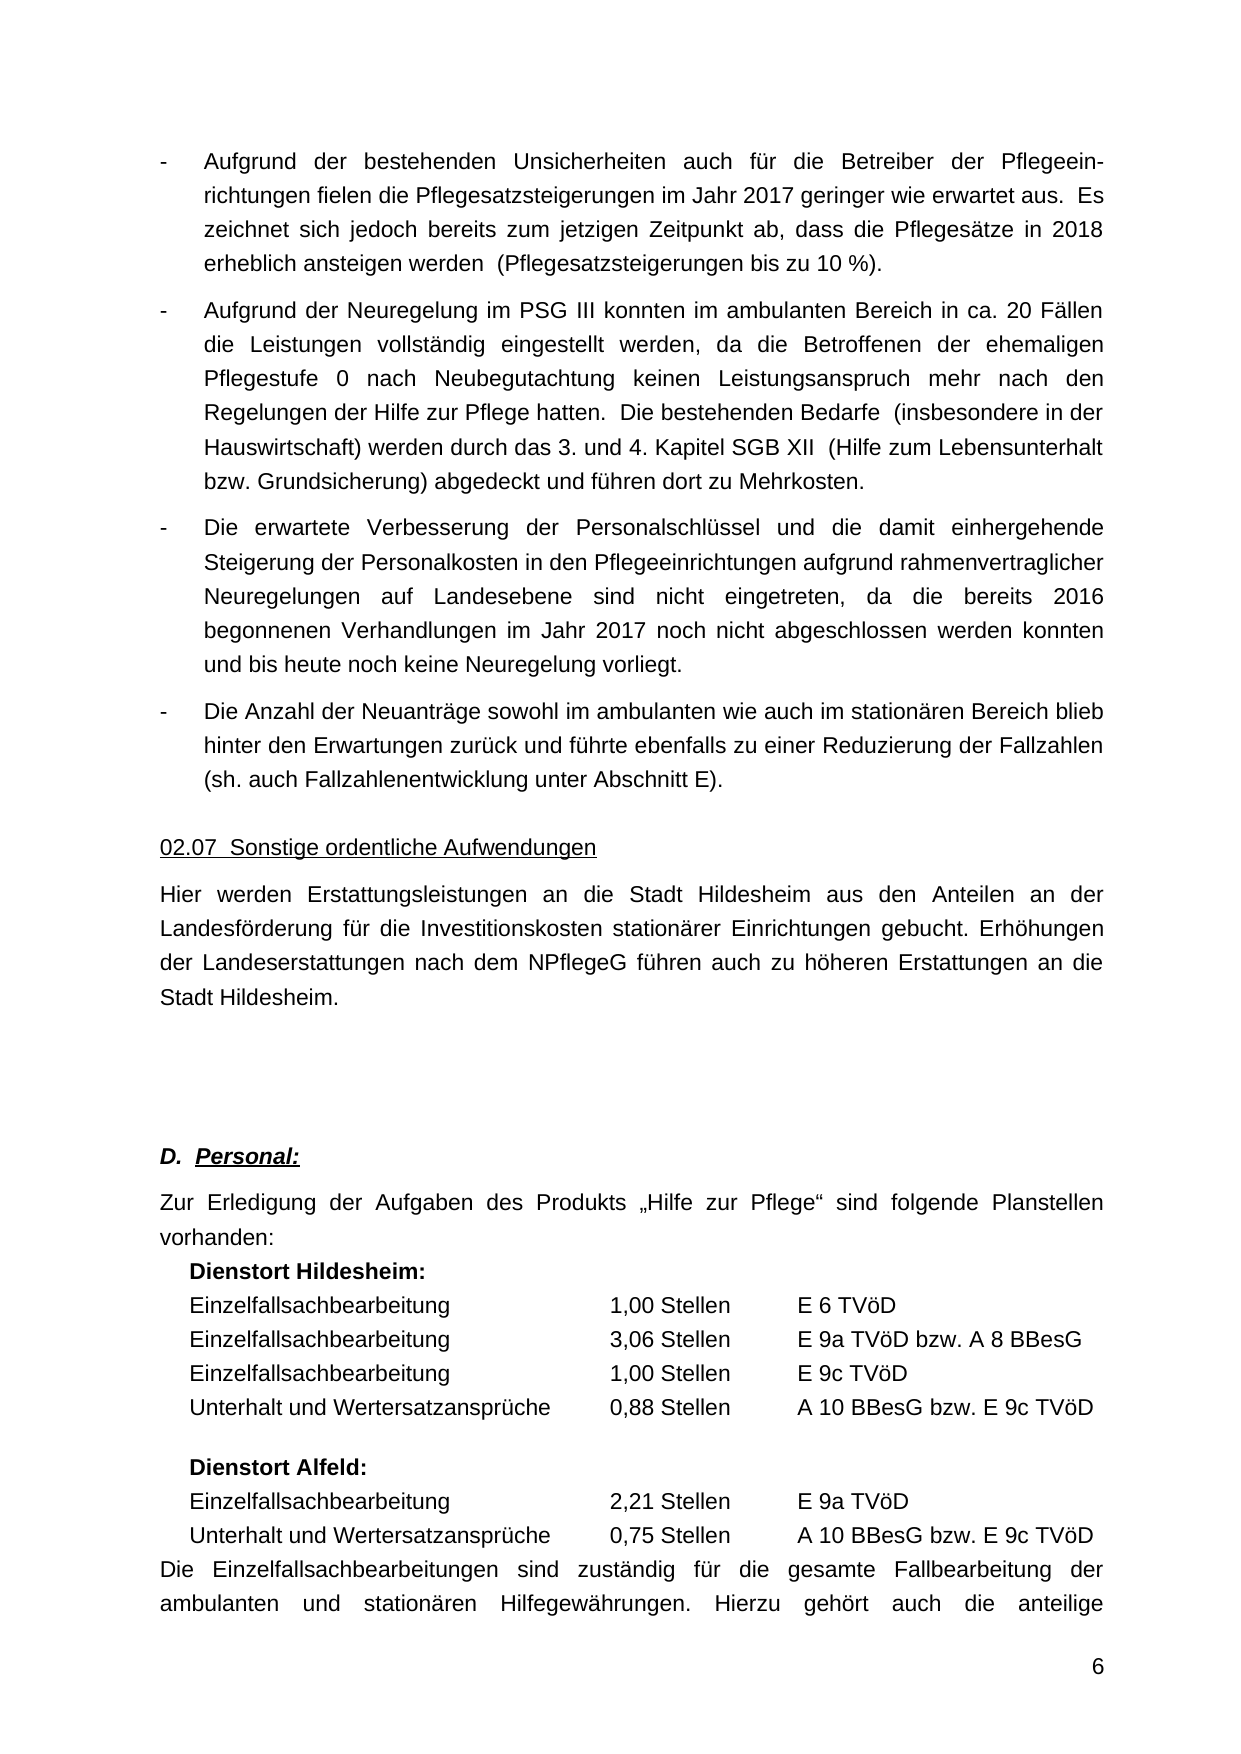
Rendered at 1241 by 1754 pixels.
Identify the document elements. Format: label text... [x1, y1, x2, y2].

text D. Personal: [159, 1143, 1104, 1169]
text Unterhalt und Wertersatzansprüche 0,75 Stellen A 10 BBesG bzw. E 9c TVöD [189, 1522, 1104, 1548]
text Hier werden Erstattungsleistungen an die Stadt Hildesheim aus den Anteilen an der Landesförderung für die Investitionskosten stationärer Einrichtungen gebucht. Erhöhungen der Landeserstattungen nach dem NPflegeG führen auch zu höheren Erstattungen an die Stadt Hildesheim. [159, 881, 1104, 1010]
subtitle Dienstort Alfeld: [189, 1453, 1104, 1480]
text 02.07 Sonstige ordentliche Aufwendungen [159, 834, 1104, 861]
text - Die erwartete Verbesserung der Personalschlüssel und die damit einhergehende Steigerung der Personalkosten in den Pflegeeinrichtungen aufgrund rahmenvertraglicher Neuregelungen auf Landesebene sind nicht eingetreten, da die bereits 2016 begonnenen Verhandlungen im Jahr 2017 noch nicht abgeschlossen werden konnten und bis heute noch keine Neuregelung vorliegt. [159, 514, 1104, 677]
text Einzelfallsachbearbeitung 3,06 Stellen E 9a TVöD bzw. A 8 BBesG [189, 1326, 1104, 1352]
text Einzelfallsachbearbeitung 2,21 Stellen E 9a TVöD [189, 1488, 1104, 1514]
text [159, 1556, 1104, 1617]
text Einzelfallsachbearbeitung 1,00 Stellen E 9c TVöD [189, 1360, 1104, 1387]
text - Die Anzahl der Neuanträge sowohl im ambulanten wie auch im stationären Bereich blieb hinter den Erwartungen zurück und führte ebenfalls zu einer Reduzierung der Fallzahlen (sh. auch Fallzahlenentwicklung unter Abschnitt E). [159, 698, 1104, 792]
text Unterhalt und Wertersatzansprüche 0,88 Stellen A 10 BBesG bzw. E 9c TVöD [189, 1394, 1104, 1421]
subtitle Dienstort Hildesheim: [189, 1258, 1104, 1284]
text - Aufgrund der Neuregelung im PSG III konnten im ambulanten Bereich in ca. 20 Fällen die Leistungen vollständig eingestellt werden, da die Betroffenen der ehemaligen Pflegestufe 0 nach Neubegutachtung keinen Leistungsanspruch mehr nach den Regelungen der Hilfe zur Pflege hatten. Die bestehenden Bedarfe (insbesondere in der Hauswirtschaft) werden durch das 3. und 4. Kapitel SGB XII (Hilfe zum Lebensunterhalt bzw. Grundsicherung) abgedeckt und führen dort zu Mehrkosten. [159, 297, 1104, 494]
text Einzelfallsachbearbeitung 1,00 Stellen E 6 TVöD [189, 1292, 1104, 1318]
text - Aufgrund der bestehenden Unsicherheiten auch für die Betreiber der Pflegeein-richtungen fielen die Pflegesatzsteigerungen im Jahr 2017 geringer wie erwartet aus. Es zeichnet sich jedoch bereits zum jetzigen Zeitpunkt ab, dass die Pflegesätze in 2018 erheblich ansteigen werden (Pflegesatzsteigerungen bis zu 10 %). [159, 148, 1104, 277]
text Zur Erledigung der Aufgaben des Produkts „Hilfe zur Pflege“ sind folgende Planstellen vorhanden: [159, 1189, 1104, 1250]
